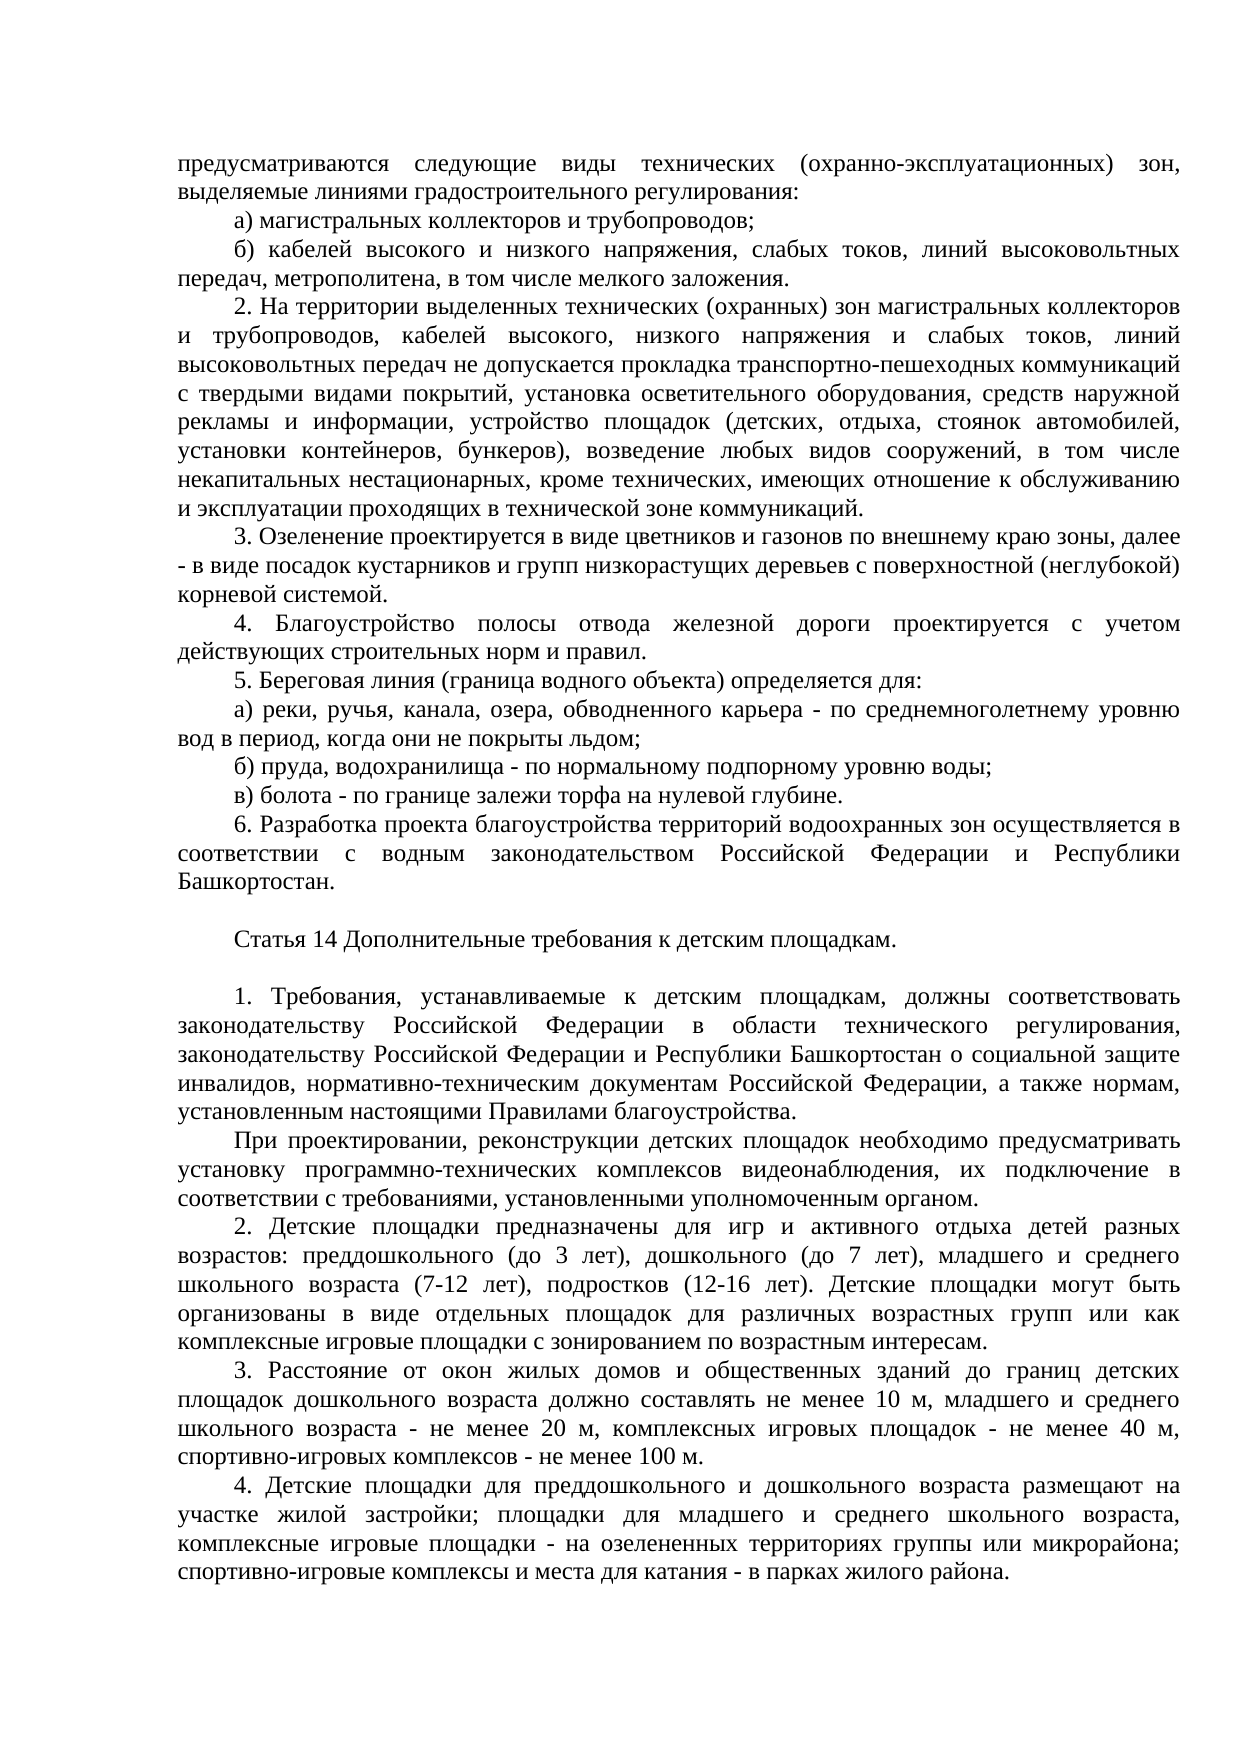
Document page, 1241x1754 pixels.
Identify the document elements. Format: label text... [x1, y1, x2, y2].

text б) пруда, водохранилища - по нормальному подпорному уровню воды; [177, 751, 1181, 780]
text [177, 148, 1181, 205]
text Статья 14 Дополнительные требования к детским площадкам. [177, 924, 1181, 953]
text 6. Разработка проекта благоустройства территорий водоохранных зон осуществляется в соответствии с водным законодательством Российской Федерации и Республики Башкортостан. [177, 809, 1181, 895]
text 4. Благоустройство полосы отвода железной дороги проектируется с учетом действующих строительных норм и правил. [177, 608, 1181, 665]
text 4. Детские площадки для преддошкольного и дошкольного возраста размещают на участке жилой застройки; площадки для младшего и среднего школьного возраста, комплексные игровые площадки - на озелененных территориях группы или микрорайона; спортивно-игровые комплексы и места для катания - в парках жилого района. [177, 1470, 1181, 1585]
text 2. Детские площадки предназначены для игр и активного отдыха детей разных возрастов: преддошкольного (до 3 лет), дошкольного (до 7 лет), младшего и среднего школьного возраста (7-12 лет), подростков (12-16 лет). Детские площадки могут быть организованы в виде отдельных площадок для различных возрастных групп или как комплексные игровые площадки с зонированием по возрастным интересам. [177, 1211, 1181, 1355]
text 3. Расстояние от окон жилых домов и общественных зданий до границ детских площадок дошкольного возраста должно составлять не менее 10 м, младшего и среднего школьного возраста - не менее 20 м, комплексных игровых площадок - не менее 40 м, спортивно-игровых комплексов - не менее 100 м. [177, 1355, 1181, 1470]
text в) болота - по границе залежи торфа на нулевой глубине. [177, 780, 1181, 809]
text 5. Береговая линия (граница водного объекта) определяется для: [177, 665, 1181, 694]
text а) реки, ручья, канала, озера, обводненного карьера - по среднемноголетнему уровню вод в период, когда они не покрыты льдом; [177, 694, 1181, 751]
text 3. Озеленение проектируется в виде цветников и газонов по внешнему краю зоны, далее - в виде посадок кустарников и групп низкорастущих деревьев с поверхностной (неглубокой) корневой системой. [177, 521, 1181, 608]
text 1. Требования, устанавливаемые к детским площадкам, должны соответствовать законодательству Российской Федерации в области технического регулирования, законодательству Российской Федерации и Республики Башкортостан о социальной защите инвалидов, нормативно-техническим документам Российской Федерации, а также нормам, установленным настоящими Правилами благоустройства. [177, 981, 1181, 1125]
text 2. На территории выделенных технических (охранных) зон магистральных коллекторов и трубопроводов, кабелей высокого, низкого напряжения и слабых токов, линий высоковольтных передач не допускается прокладка транспортно-пешеходных коммуникаций с твердыми видами покрытий, установка осветительного оборудования, средств наружной рекламы и информации, устройство площадок (детских, отдыха, стоянок автомобилей, установки контейнеров, бункеров), возведение любых видов сооружений, в том числе некапитальных нестационарных, кроме технических, имеющих отношение к обслуживанию и эксплуатации проходящих в технической зоне коммуникаций. [177, 291, 1181, 521]
text а) магистральных коллекторов и трубопроводов; [177, 205, 1181, 234]
text При проектировании, реконструкции детских площадок необходимо предусматривать установку программно-технических комплексов видеонаблюдения, их подключение в соответствии с требованиями, установленными уполномоченным органом. [177, 1125, 1181, 1211]
text б) кабелей высокого и низкого напряжения, слабых токов, линий высоковольтных передач, метрополитена, в том числе мелкого заложения. [177, 234, 1181, 291]
